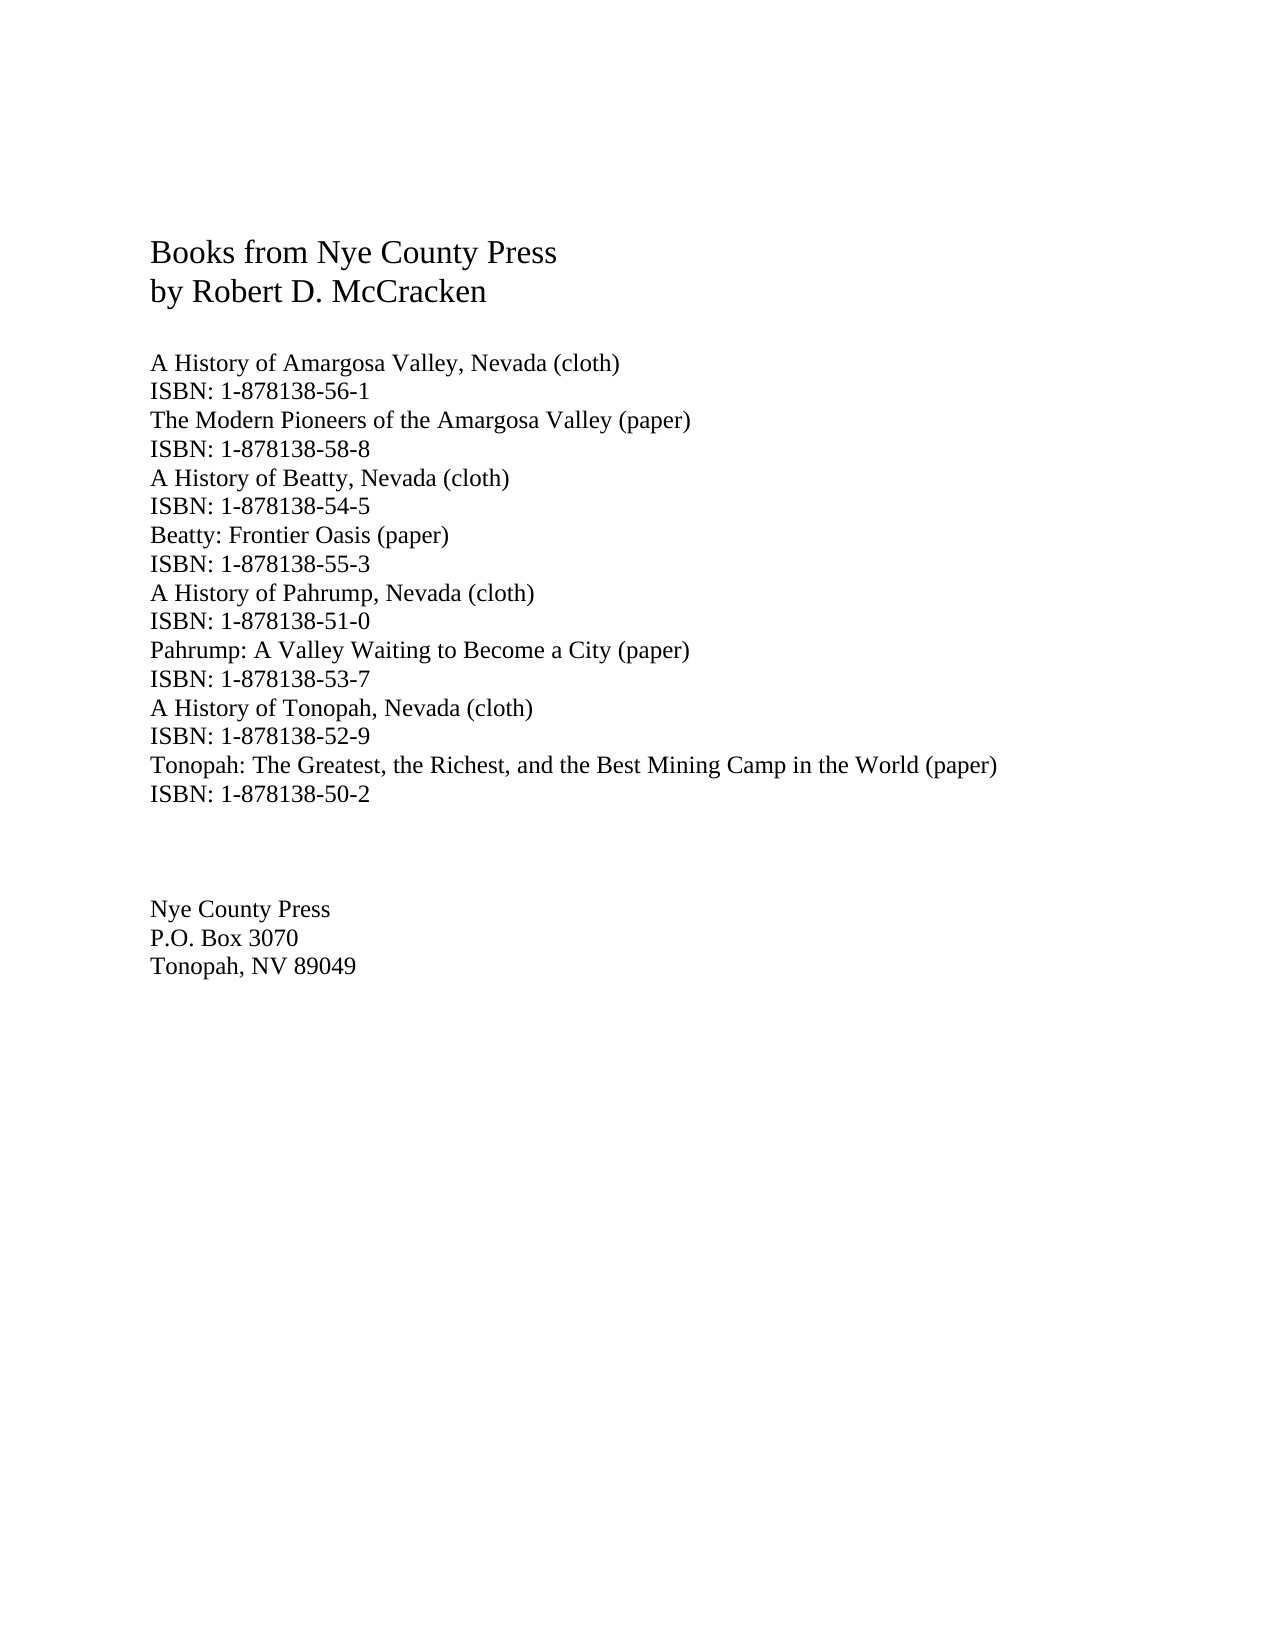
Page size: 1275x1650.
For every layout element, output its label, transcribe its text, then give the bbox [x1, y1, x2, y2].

text Tonopah: The Greatest, the Richest, and the Best Mining Camp in the World (paper) [150, 750, 1125, 779]
text ISBN: 1-878138-55-3 [150, 549, 1125, 578]
text Books from Nye County Press [150, 233, 1125, 271]
text ISBN: 1-878138-52-9 [150, 721, 1125, 750]
text Beatty: Frontier Oasis (paper) [150, 520, 1125, 549]
text A History of Beatty, Nevada (cloth) [150, 463, 1125, 491]
text ISBN: 1-878138-54-5 [150, 491, 1125, 520]
text P.O. Box 3070 [150, 923, 1125, 951]
text Pahrump: A Valley Waiting to Become a City (paper) [150, 635, 1125, 664]
text ISBN: 1-878138-53-7 [150, 664, 1125, 693]
text ISBN: 1-878138-58-8 [150, 434, 1125, 463]
text ISBN: 1-878138-50-2 [150, 779, 1125, 808]
text A History of Pahrump, Nevada (cloth) [150, 578, 1125, 606]
text Nye County Press [150, 894, 1125, 923]
text ISBN: 1-878138-51-0 [150, 606, 1125, 635]
text ISBN: 1-878138-56-1 [150, 376, 1125, 405]
text A History of Amargosa Valley, Nevada (cloth) [150, 348, 1125, 376]
text A History of Tonopah, Nevada (cloth) [150, 693, 1125, 721]
text by Robert D. McCracken [150, 271, 1125, 309]
text The Modern Pioneers of the Amargosa Valley (paper) [150, 405, 1125, 434]
text Tonopah, NV 89049 [150, 951, 1125, 980]
